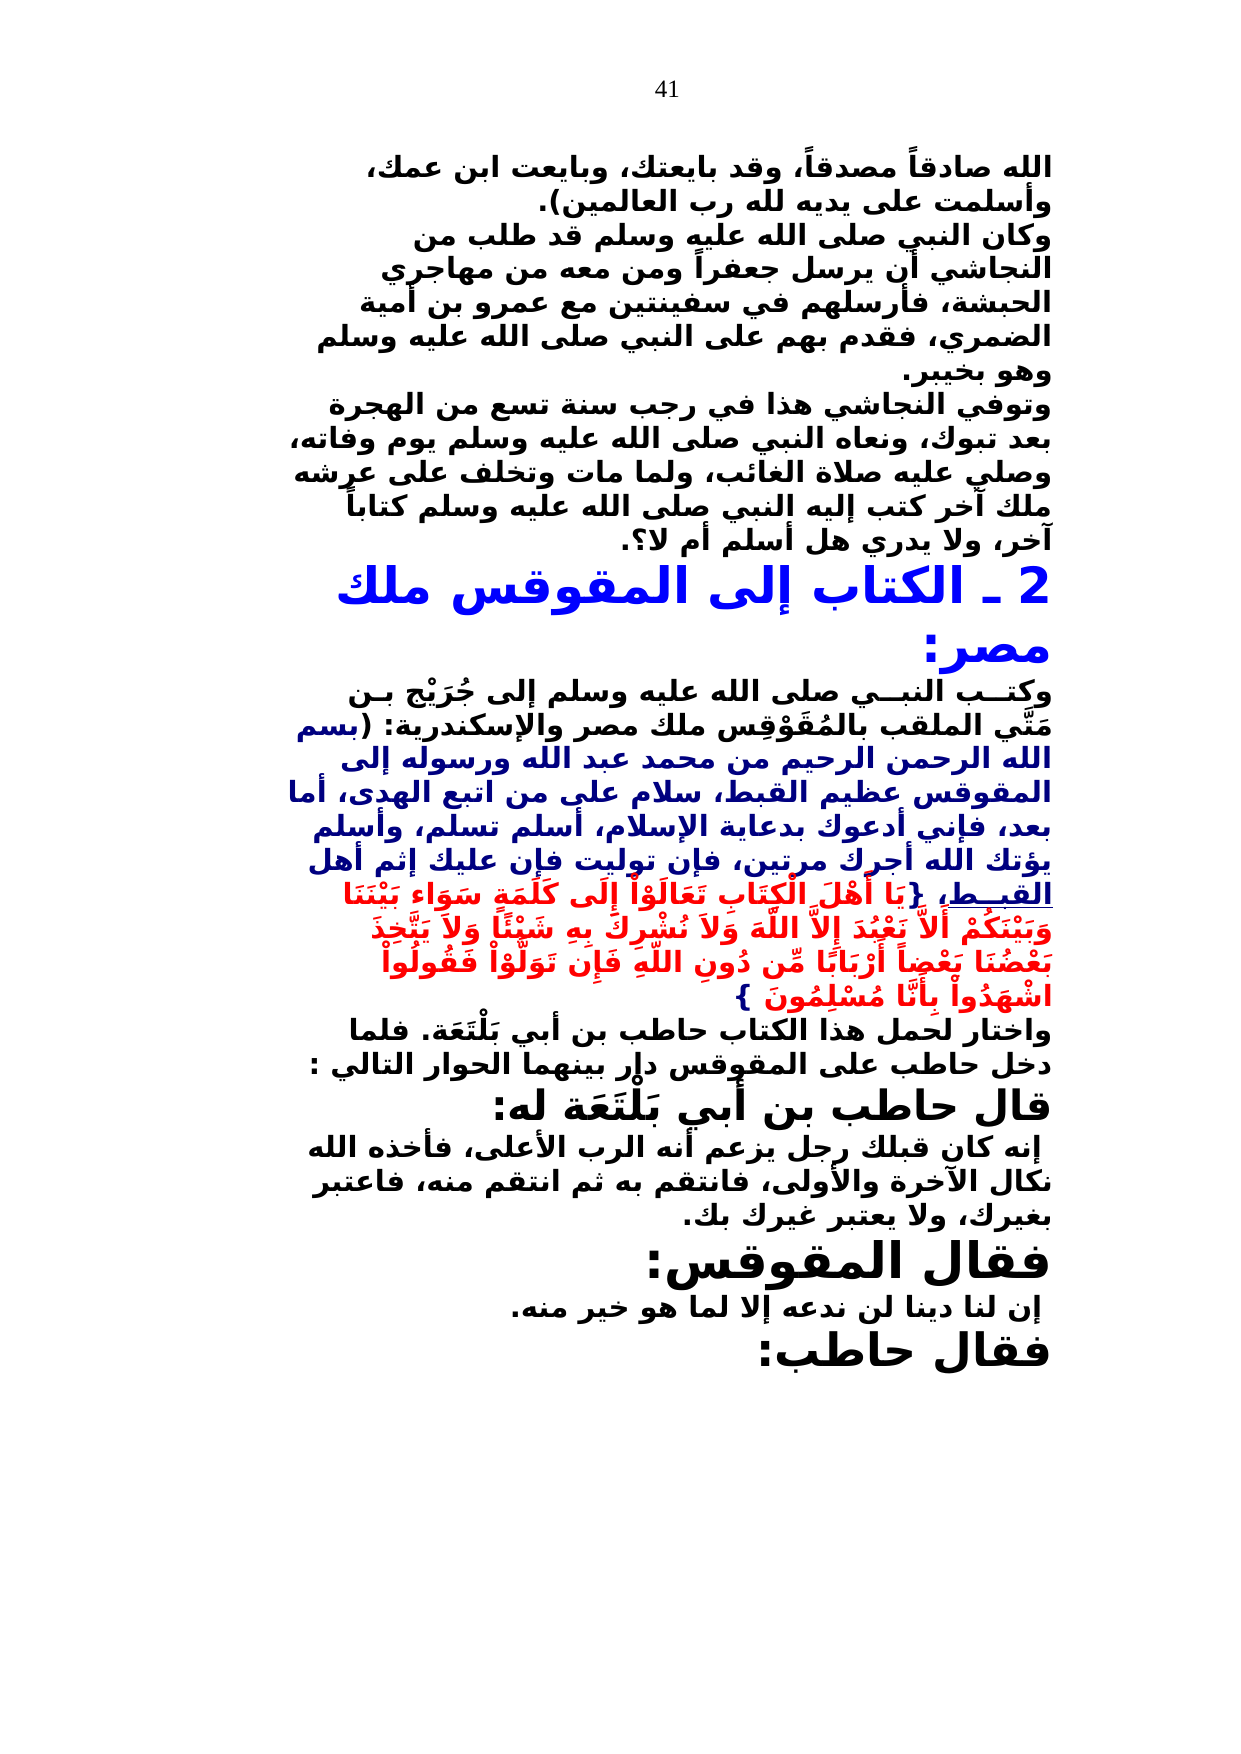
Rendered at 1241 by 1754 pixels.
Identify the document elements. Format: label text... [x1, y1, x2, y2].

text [281, 150, 1053, 218]
text إنه كان قبلك رجل يزعم أنه الرب الأعلى، فأخذه الله نكال الآخرة والأولى، فانتقم به ثم انتقم منه، فاعتبر بغيرك، ولا يعتبر غيرك بك‏.‏ [281, 1130, 1053, 1232]
text إن لنا دينا لن ندعه إلا لما هو خير منه‏.‏ [281, 1290, 1053, 1324]
text وكان النبي صلى الله عليه وسلم قد طلب من النجاشي أن يرسل جعفراً ومن معه من مهاجري الحبشة، فأرسلهم في سفينتين مع عمرو بن أمية الضمري، فقدم بهم على النبي صلى الله عليه وسلم وهو بخيبر‏.‏ [281, 218, 1053, 388]
text واختار لحمل هذا الكتاب حاطب بن أبي بَلْتَعَة‏.‏ فلما دخل حاطب على المقوقس دار بينهما الحوار التالي : [281, 1013, 1053, 1081]
text وتوفي النجاشي هذا في رجب سنة تسع من الهجرة بعد تبوك، ونعاه النبي صلى الله عليه وسلم يوم وفاته، وصلي عليه صلاة الغائب، ولما مات وتخلف على عرشه ملك آخر كتب إليه النبي صلى الله عليه وسلم كتاباً آخر، ولا يدري هل أسلم أم لا‏؟‏‏.‏ [281, 388, 1053, 557]
text فقال المقوقس‏:‏ [281, 1232, 1053, 1290]
text فقال حاطب‏:‏ [281, 1324, 1053, 1377]
text 2 ـ الكتاب إلى المقوقس ملك مصر‏:‏ [281, 557, 1053, 674]
text قال حاطب بن أبي بَلْتَعَة له‏:‏ [281, 1081, 1053, 1130]
text وكتــب النبــي صلى الله عليه وسلم إلى جُرَيْج بـن مَتَّي الملقب بالمُقَوْقِس ملك مصر والإسكندرية‏:‏ ‏(‏بسم الله الرحمن الرحيم من محمد عبد الله ورسوله إلى المقوقس عظيم القبط، سلام على من اتبع الهدى، أما بعد، فإني أدعوك بدعاية الإسلام، أسلم تسلم، وأسلم يؤتك الله أجرك مرتين، فإن توليت فإن عليك إثم أهل القبــط، ‏{‏يَا أَهْلَ الْكِتَابِ تَعَالَوْاْ إِلَى كَلَمَةٍ سَوَاء بَيْنَنَا وَبَيْنَكُمْ أَلاَّ نَعْبُدَ إِلاَّ اللّهَ وَلاَ نُشْرِكَ بِهِ شَيْئًا وَلاَ يَتَّخِذَ بَعْضُنَا بَعْضاً أَرْبَابًا مِّن دُونِ اللّهِ فَإِن تَوَلَّوْاْ فَقُولُواْ اشْهَدُواْ بِأَنَّا مُسْلِمُونَ‏ } [281, 674, 1053, 1013]
